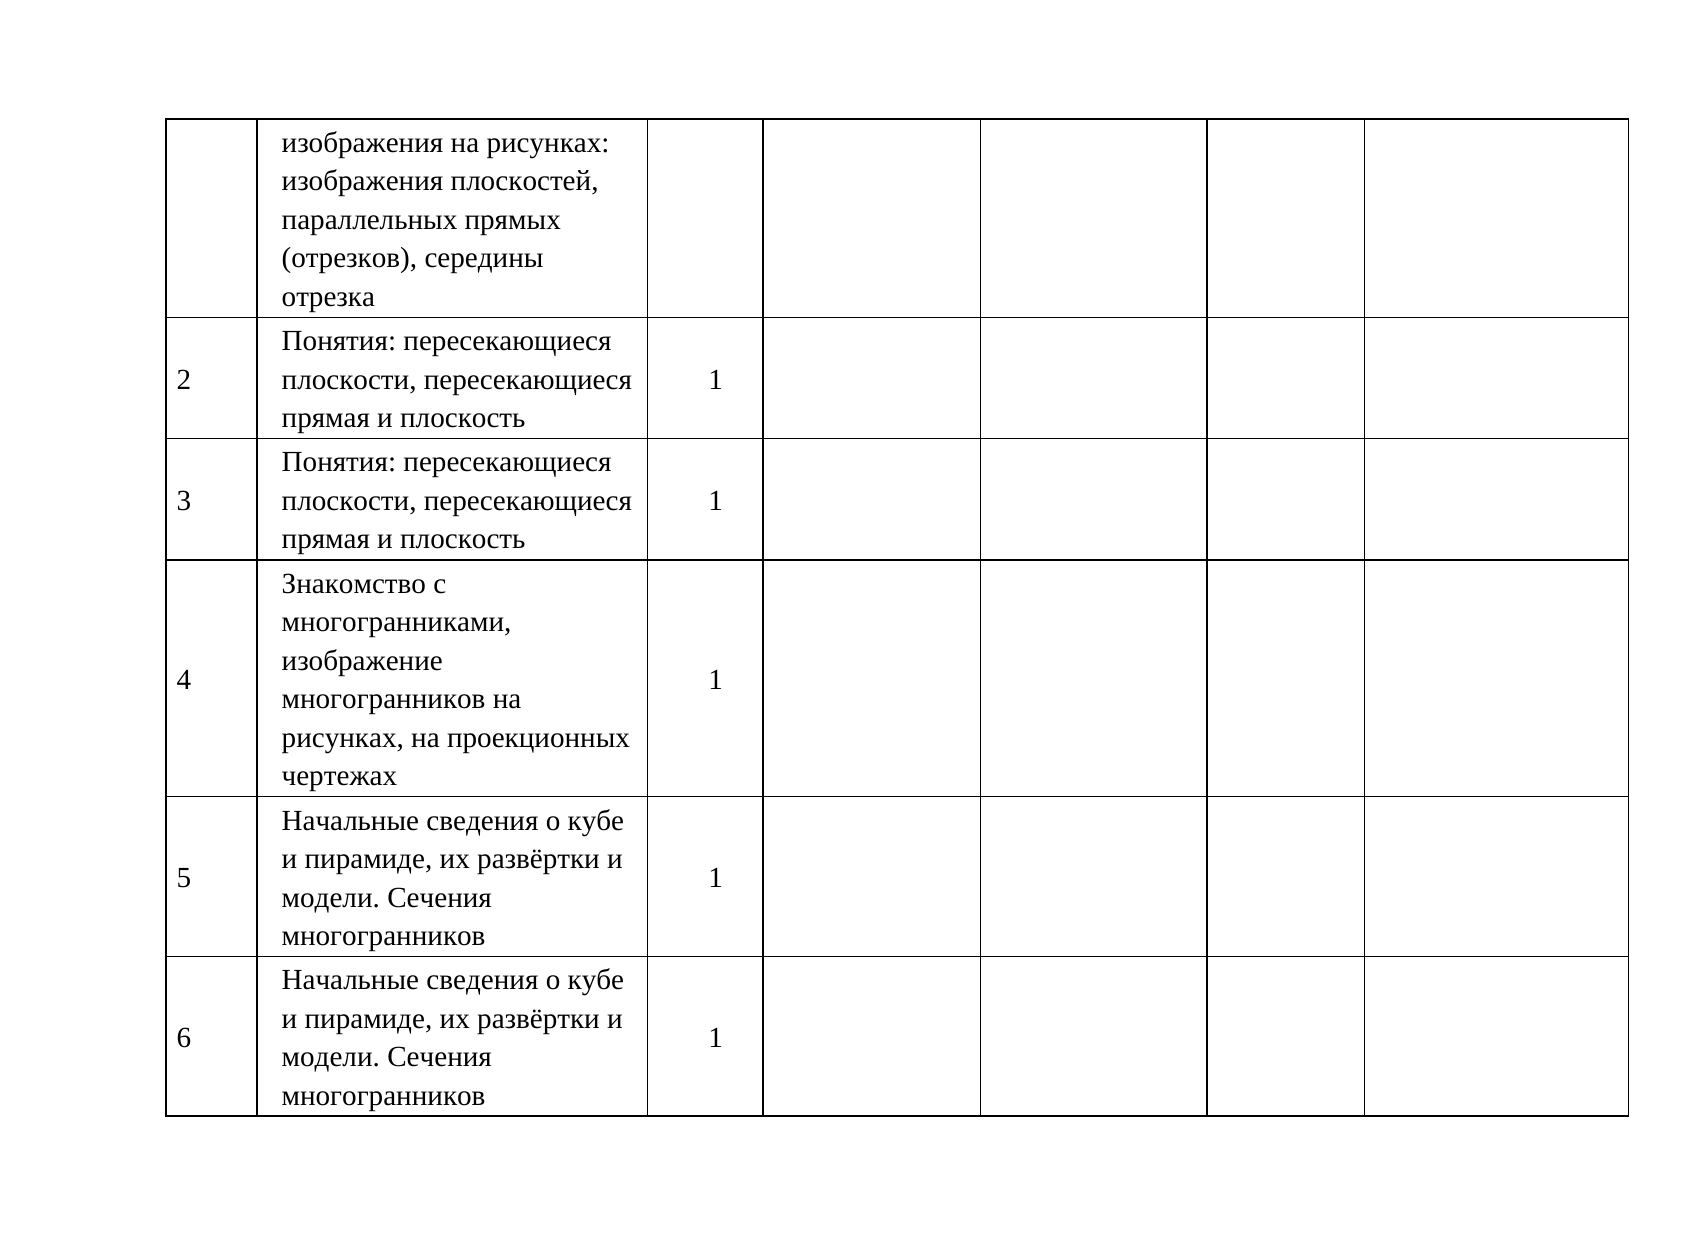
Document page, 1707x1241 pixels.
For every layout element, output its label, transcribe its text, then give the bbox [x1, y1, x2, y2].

table_cell [1365, 439, 1628, 559]
table_cell [764, 561, 980, 796]
table_cell Понятия: пересекающиеся плоскости, пересекающиеся прямая и плоскость [258, 439, 647, 559]
table_cell 1 [648, 957, 762, 1115]
table_cell [981, 439, 1206, 559]
table_cell Начальные сведения о кубе и пирамиде, их развёртки и модели. Сечения многогранников [258, 797, 647, 956]
table_cell [764, 318, 980, 438]
table_cell [1208, 561, 1364, 796]
table_cell [764, 439, 980, 559]
table_cell 5 [167, 797, 256, 956]
table_cell [1208, 439, 1364, 559]
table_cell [258, 120, 647, 316]
table_cell 1 [648, 439, 762, 559]
table_cell [1208, 797, 1364, 956]
table_cell [981, 120, 1206, 316]
table_cell Понятия: пересекающиеся плоскости, пересекающиеся прямая и плоскость [258, 318, 647, 438]
table_cell [981, 797, 1206, 956]
table_cell 4 [167, 561, 256, 796]
table_cell Знакомство с многогранниками, изображение многогранников на рисунках, на проекционных чертежах [258, 561, 647, 796]
table_cell 1 [648, 120, 762, 316]
table_cell 1 [648, 797, 762, 956]
table_cell [981, 957, 1206, 1115]
table_cell Начальные сведения о кубе и пирамиде, их развёртки и модели. Сечения многогранников [258, 957, 647, 1115]
table_cell 2 [167, 318, 256, 438]
table_cell [1365, 561, 1628, 796]
table_cell [1365, 957, 1628, 1115]
table_cell [1365, 318, 1628, 438]
table_cell [1208, 957, 1364, 1115]
table_cell [981, 561, 1206, 796]
table_cell [764, 797, 980, 956]
table_cell [1208, 318, 1364, 438]
table_cell 1 [648, 318, 762, 438]
table_cell [1365, 797, 1628, 956]
table_cell 1 [167, 120, 256, 316]
table_cell [1208, 120, 1364, 316]
table_cell [981, 318, 1206, 438]
table_cell [764, 957, 980, 1115]
table_cell 1 [648, 561, 762, 796]
table_cell 3 [167, 439, 256, 559]
table_cell 6 [167, 957, 256, 1115]
table_cell [764, 120, 980, 316]
table_cell [1365, 120, 1628, 316]
